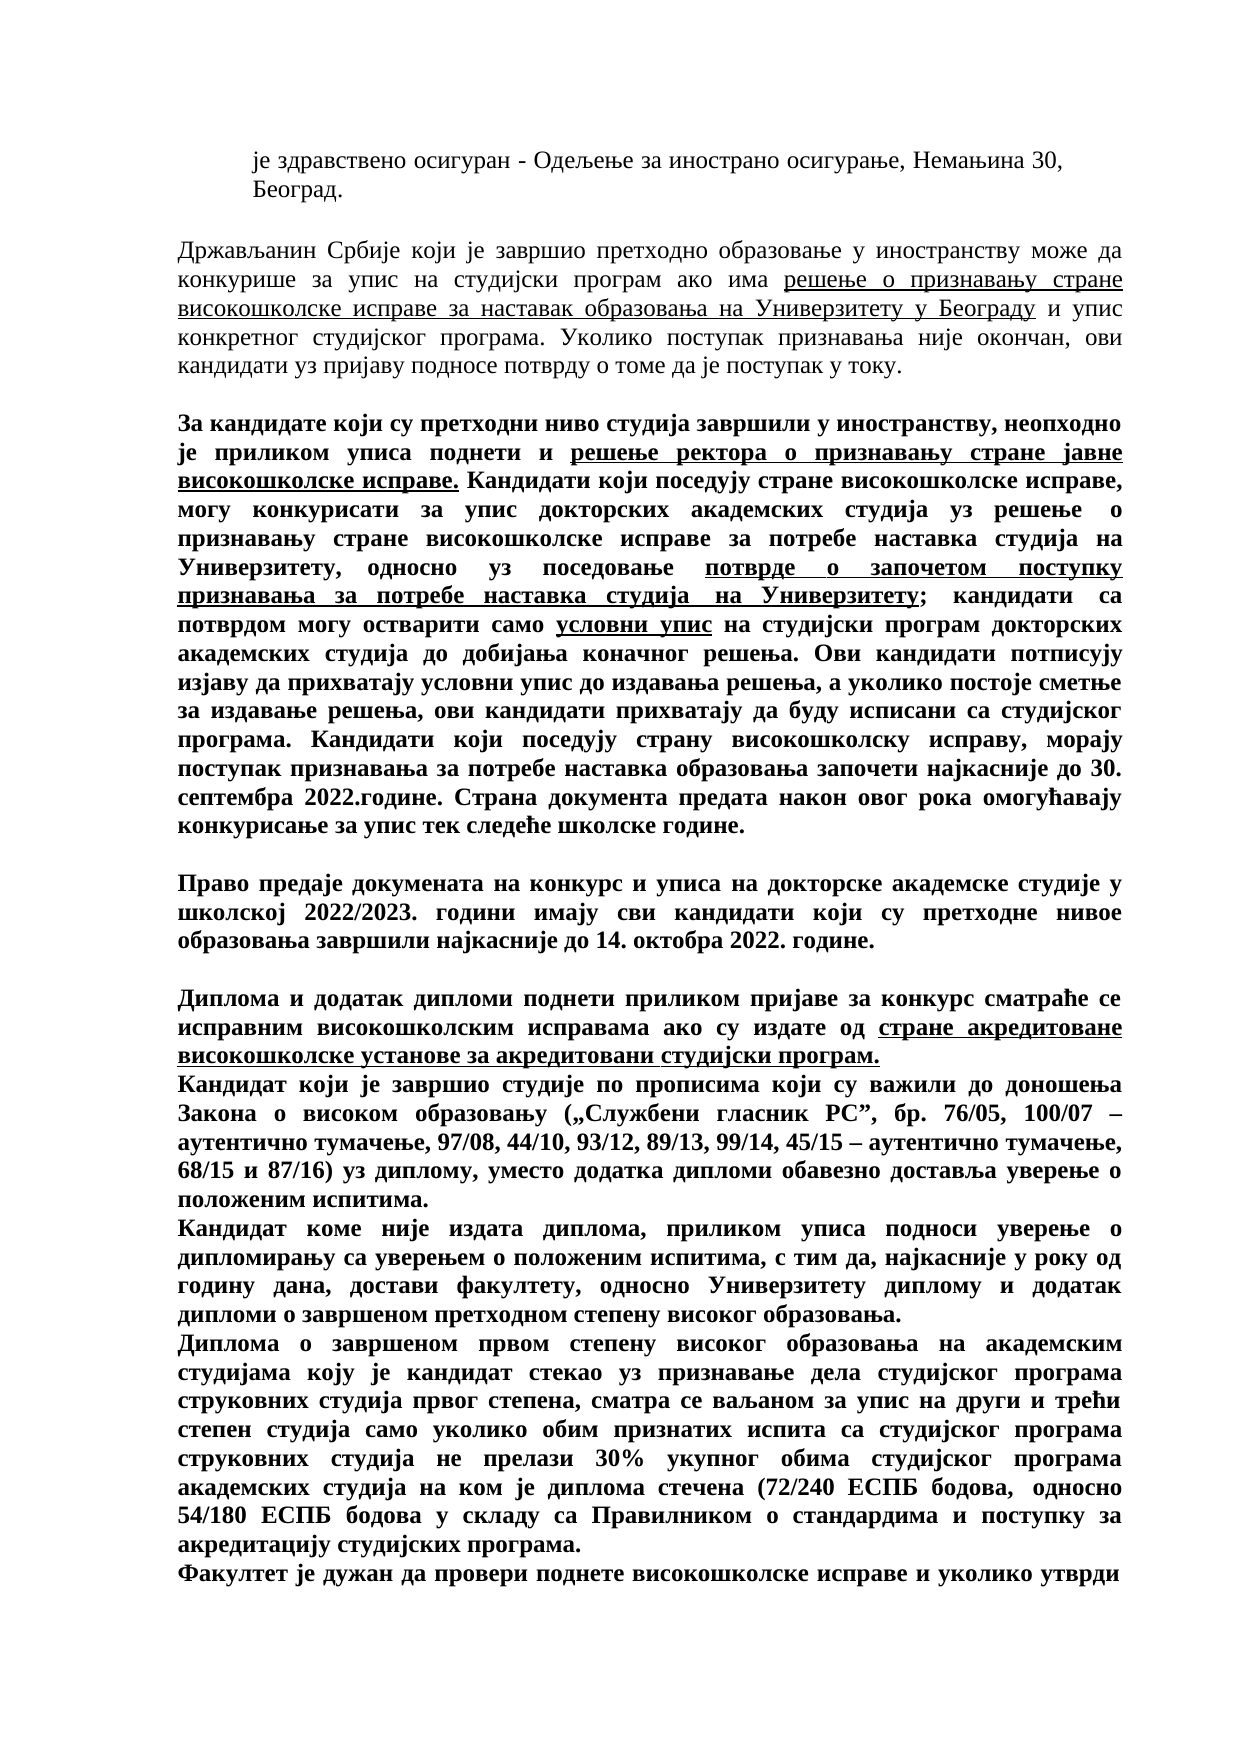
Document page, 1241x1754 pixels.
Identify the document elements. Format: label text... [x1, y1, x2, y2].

text Кандидат који је завршио студије по прописима који су важили до доношења Закона о високом образовању („Службени гласник РС”, бр. 76/05, 100/07 – аутентично тумачење, 97/08, 44/10, 93/12, 89/13, 99/14, 45/15 – аутентично тумачење, 68/15 и 87/16) уз диплому, уместо додатка дипломи обавезно доставља уверење о положеним испитима. [177, 1069, 1123, 1213]
text Право предаје докумената на конкурс и уписа на докторске академске студије у школској 2022/2023. години имају сви кандидати који су претходне нивое образовања завршили најкасније до 14. октобра 2022. године. [177, 868, 1122, 954]
subtitle Кандидат коме није издата диплома, приликом уписа подноси уверење о дипломирању са уверењем о положеним испитима, с тим да, најкасније у року од годину дана, достави факултету, односно Универзитету диплому и додатак дипломи о завршеном претходном степену високог образовања. [177, 1213, 1122, 1328]
text је здравствено осигуран - Одељење за инострано осигурање, Немањина 30, Београд. [252, 145, 1134, 203]
text Држављанин Србије који је завршио претходно образовање у иностранству може да конкурише за упис на студијски програм ако има решење о признавању стране високошколске исправе за наставак образовања на Универзитету у Београду и упис конкретног студијског програма. Уколико поступак признавања није окончан, ови кандидати уз пријаву подносе потврду о томе да је поступак у току. [177, 236, 1123, 379]
subtitle Факултет је дужан да провери поднете високошколске исправе и уколико утврди [177, 1558, 1134, 1587]
text Диплома о завршеном првом степену високог образовања на академским студијама коју је кандидат стекао уз признавање дела студијског програма струковних студија првог степена, сматра се ваљаном за упис на други и трећи степен студија само уколико обим признатих испита са студијског програма струковних студија не прелази 30% укупног обима студијског програма академских студија на ком је диплома стечена (72/240 ЕСПБ бодова, односно 54/180 ЕСПБ бодова у складу са Правилником о стандардима и поступку за акредитацију студијских програма. [177, 1328, 1122, 1558]
subtitle За кандидате који су претходни ниво студија завршили у иностранству, неопходно је приликом уписа поднети и решење ректора о признавању стране јавне високошколске исправе. Кандидати који поседују стране високошколске исправе, могу конкурисати за упис докторских академских студија уз решење о признавању стране високошколске исправе за потребе наставка студија на Универзитету, односно уз поседовање потврде о започетом поступку признавања за потребе наставка студија на Универзитету; кандидати са потврдом могу остварити само условни упис на студијски програм докторских академских студија до добијања коначног решења. Ови кандидати потписују изјаву да прихватају условни упис до издавања решења, а уколико постоје сметње за издавање решења, ови кандидати прихватају да буду исписани са студијског програма. Кандидати који поседују страну високошколску исправу, морају поступак признавања за потребе наставка образовања започети најкасније до 30. септембра 2022.године. Страна документа предата након овог рока омогућавају конкурисање за упис тек следеће школске године. [177, 408, 1123, 839]
subtitle Диплома и додатак дипломи поднети приликом пријаве за конкурс сматраће се исправним високошколским исправама ако су издате од стране акредитоване високошколске установе за акредитовани студијски програм. [177, 983, 1122, 1069]
